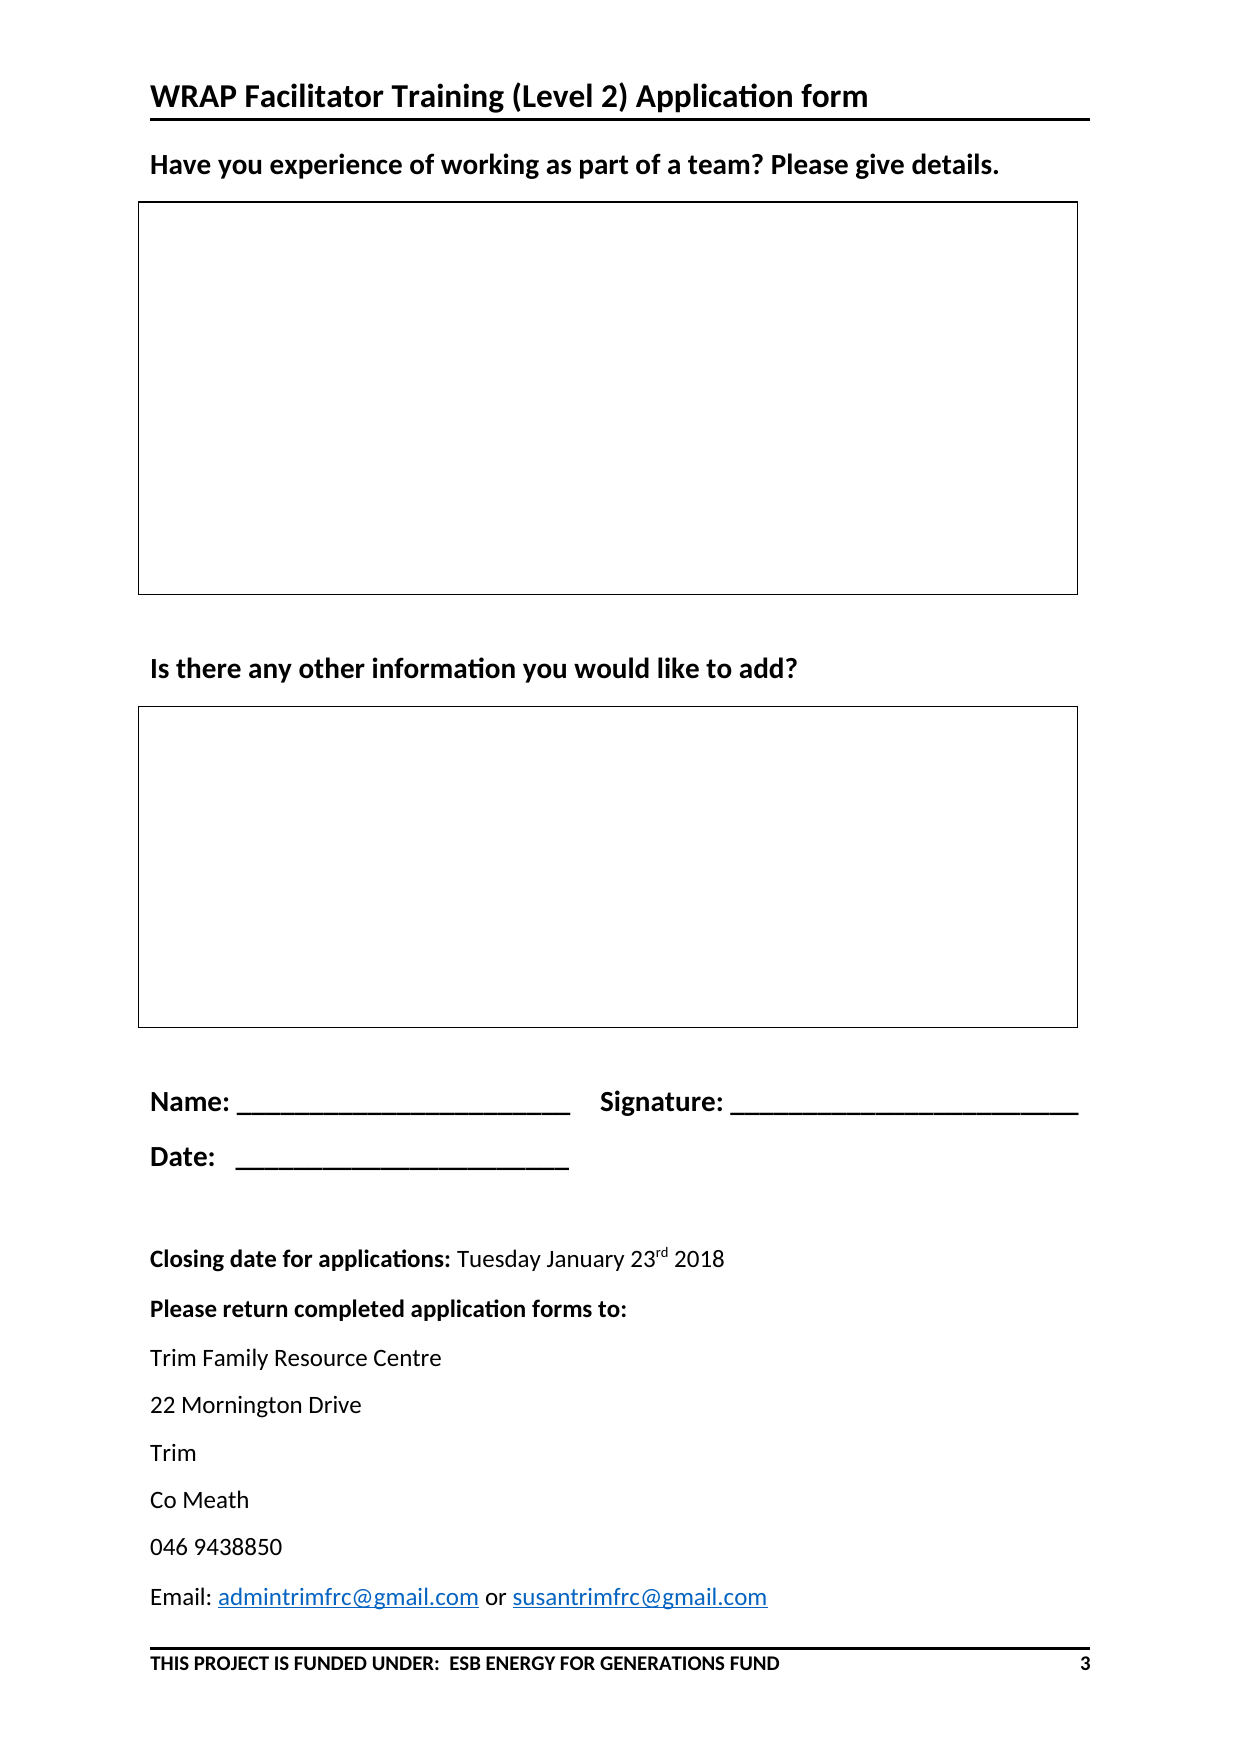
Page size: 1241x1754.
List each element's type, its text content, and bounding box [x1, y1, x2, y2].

text Email: admintrimfrc@gmail.com or susantrimfrc@gmail.com [150, 1581, 1090, 1611]
text Is there any other information you would like to add? [150, 651, 1090, 686]
text Name: _______________________ Signature: ________________________ [150, 1083, 1090, 1119]
text Trim Family Resource Centre [150, 1342, 1090, 1373]
table_header [139, 707, 1077, 1027]
text 22 Mornington Drive [150, 1389, 1090, 1420]
text Co Meath [150, 1484, 1090, 1514]
text Trim [150, 1437, 1090, 1467]
text Please return completed application forms to: [150, 1293, 1090, 1323]
table_header [139, 203, 1077, 594]
text Date: _______________________ [150, 1138, 1090, 1174]
text Closing date for applications: Tuesday January 23rd 2018 [150, 1243, 1090, 1274]
text 046 9438850 [150, 1531, 1090, 1562]
text Have you experience of working as part of a team? Please give details. [150, 146, 1090, 182]
